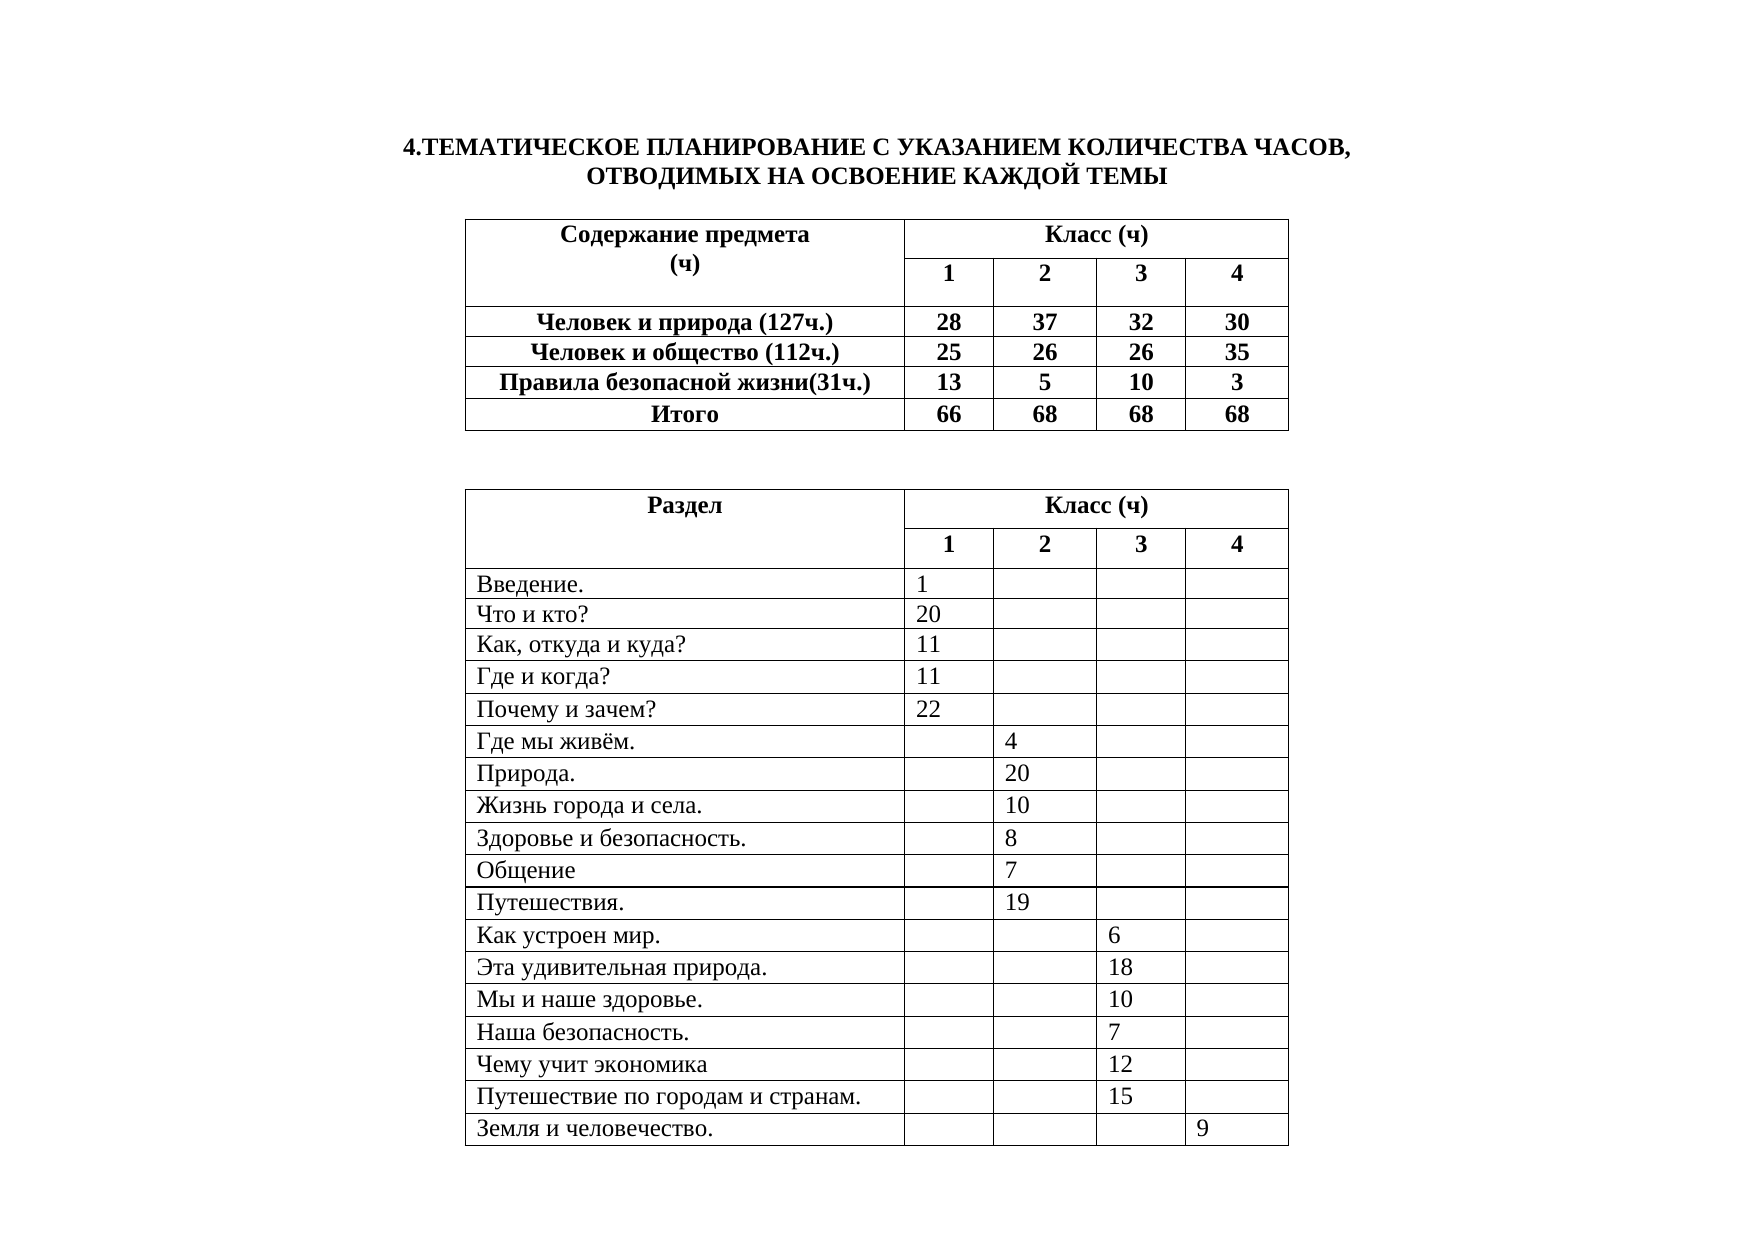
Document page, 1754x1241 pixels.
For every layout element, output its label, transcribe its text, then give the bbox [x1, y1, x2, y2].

table_cell Что и кто? [466, 599, 904, 628]
table_cell [905, 823, 993, 854]
table_cell [994, 920, 1096, 951]
table_cell [1097, 694, 1185, 725]
table_cell 10 [994, 791, 1096, 822]
table_cell [1097, 855, 1185, 886]
table_cell [1186, 1081, 1288, 1112]
table_cell 28 [905, 307, 993, 336]
table_cell 2 [994, 529, 1096, 568]
table_cell [994, 1049, 1096, 1080]
table_cell [1186, 920, 1288, 951]
table_cell 3 [1097, 529, 1185, 568]
table_cell [1186, 629, 1288, 660]
table_cell [905, 984, 993, 1016]
table_header Содержание предмета (ч) [466, 220, 904, 306]
table_cell 3 [1097, 259, 1185, 306]
table_cell Земля и человечество. [466, 1114, 904, 1145]
table_cell [1097, 823, 1185, 854]
table_cell [1097, 1114, 1185, 1145]
table_cell 3 [1186, 367, 1288, 398]
table_cell [1097, 569, 1185, 598]
table_cell [1097, 599, 1185, 628]
table_cell [994, 569, 1096, 598]
table_cell Природа. [466, 758, 904, 789]
table_header Класс (ч) [905, 490, 1288, 528]
table_cell [905, 855, 993, 886]
table_cell [905, 1049, 993, 1080]
table_cell [1186, 694, 1288, 725]
table_cell 10 [1097, 984, 1185, 1016]
table_cell Мы и наше здоровье. [466, 984, 904, 1016]
table_cell [994, 984, 1096, 1016]
table_cell 1 [905, 259, 993, 306]
table_cell [1186, 569, 1288, 598]
table_cell [994, 599, 1096, 628]
table_cell 4 [994, 726, 1096, 757]
table_cell [1186, 888, 1288, 919]
table_cell [1186, 599, 1288, 628]
table_cell [1186, 984, 1288, 1016]
table_cell [994, 661, 1096, 693]
text ОТВОДИМЫХ НА ОСВОЕНИЕ КАЖДОЙ ТЕМЫ [118, 161, 1636, 190]
table_cell Чему учит экономика [466, 1049, 904, 1080]
table_cell [1186, 1049, 1288, 1080]
table_cell [1097, 888, 1185, 919]
table_cell [905, 758, 993, 789]
table_cell 9 [1186, 1114, 1288, 1145]
table_cell [905, 920, 993, 951]
table_cell Итого [466, 399, 904, 430]
table_cell Общение [466, 855, 904, 886]
table_cell Как устроен мир. [466, 920, 904, 951]
table_cell [1097, 726, 1185, 757]
table_cell [1186, 855, 1288, 886]
table_cell 66 [905, 399, 993, 430]
table_cell Где и когда? [466, 661, 904, 693]
table_cell [1186, 952, 1288, 983]
table_cell [1186, 791, 1288, 822]
table_cell Где мы живём. [466, 726, 904, 757]
table_cell 7 [1097, 1017, 1185, 1048]
table_cell 30 [1186, 307, 1288, 336]
table_cell 11 [905, 629, 993, 660]
table_cell 35 [1186, 337, 1288, 366]
table_cell 4 [1186, 259, 1288, 306]
table_cell [994, 1081, 1096, 1112]
table_cell Человек и природа (127ч.) [466, 307, 904, 336]
table_cell [905, 952, 993, 983]
table_cell [1186, 823, 1288, 854]
table_cell 68 [1186, 399, 1288, 430]
table_cell [1097, 791, 1185, 822]
table_cell 2 [994, 259, 1096, 306]
table_cell Введение. [466, 569, 904, 598]
table_cell 1 [905, 529, 993, 568]
table_cell [1186, 661, 1288, 693]
table_cell 68 [1097, 399, 1185, 430]
table_cell 26 [1097, 337, 1185, 366]
table_cell 20 [994, 758, 1096, 789]
table_cell [994, 1017, 1096, 1048]
table_cell 20 [905, 599, 993, 628]
table_cell [905, 1081, 993, 1112]
table_cell [1097, 758, 1185, 789]
table_cell [994, 629, 1096, 660]
table_cell 7 [994, 855, 1096, 886]
table_cell Эта удивительная природа. [466, 952, 904, 983]
table_cell [1186, 758, 1288, 789]
table_cell [994, 952, 1096, 983]
table_cell 11 [905, 661, 993, 693]
table_cell 22 [905, 694, 993, 725]
table_cell [1186, 1017, 1288, 1048]
table_cell 15 [1097, 1081, 1185, 1112]
table_header Раздел [466, 490, 904, 568]
table_cell Здоровье и безопасность. [466, 823, 904, 854]
table_cell [1097, 661, 1185, 693]
table_cell Путешествия. [466, 888, 904, 919]
table_header Класс (ч) [905, 220, 1288, 257]
table_cell [905, 1017, 993, 1048]
table_cell [905, 888, 993, 919]
table_cell 6 [1097, 920, 1185, 951]
table_cell 32 [1097, 307, 1185, 336]
table_cell 1 [905, 569, 993, 598]
table_cell [1186, 726, 1288, 757]
table_cell 19 [994, 888, 1096, 919]
table_cell 4 [1186, 529, 1288, 568]
table_cell Наша безопасность. [466, 1017, 904, 1048]
table_cell Почему и зачем? [466, 694, 904, 725]
table_cell [994, 1114, 1096, 1145]
table_cell Жизнь города и села. [466, 791, 904, 822]
table_cell 10 [1097, 367, 1185, 398]
table_cell [905, 791, 993, 822]
table_cell [905, 726, 993, 757]
table_cell [905, 1114, 993, 1145]
text 4.ТЕМАТИЧЕСКОЕ ПЛАНИРОВАНИЕ С УКАЗАНИЕМ КОЛИЧЕСТВА ЧАСОВ, [118, 132, 1636, 161]
table_cell 25 [905, 337, 993, 366]
table_cell 5 [994, 367, 1096, 398]
table_cell Человек и общество (112ч.) [466, 337, 904, 366]
table_cell Как, откуда и куда? [466, 629, 904, 660]
table_cell 12 [1097, 1049, 1185, 1080]
table_cell 13 [905, 367, 993, 398]
table_cell 18 [1097, 952, 1185, 983]
table_cell 37 [994, 307, 1096, 336]
table_cell 26 [994, 337, 1096, 366]
table_cell Путешествие по городам и странам. [466, 1081, 904, 1112]
table_cell [1097, 629, 1185, 660]
table_cell 8 [994, 823, 1096, 854]
table_cell Правила безопасной жизни(31ч.) [466, 367, 904, 398]
table_cell 68 [994, 399, 1096, 430]
table_cell [994, 694, 1096, 725]
